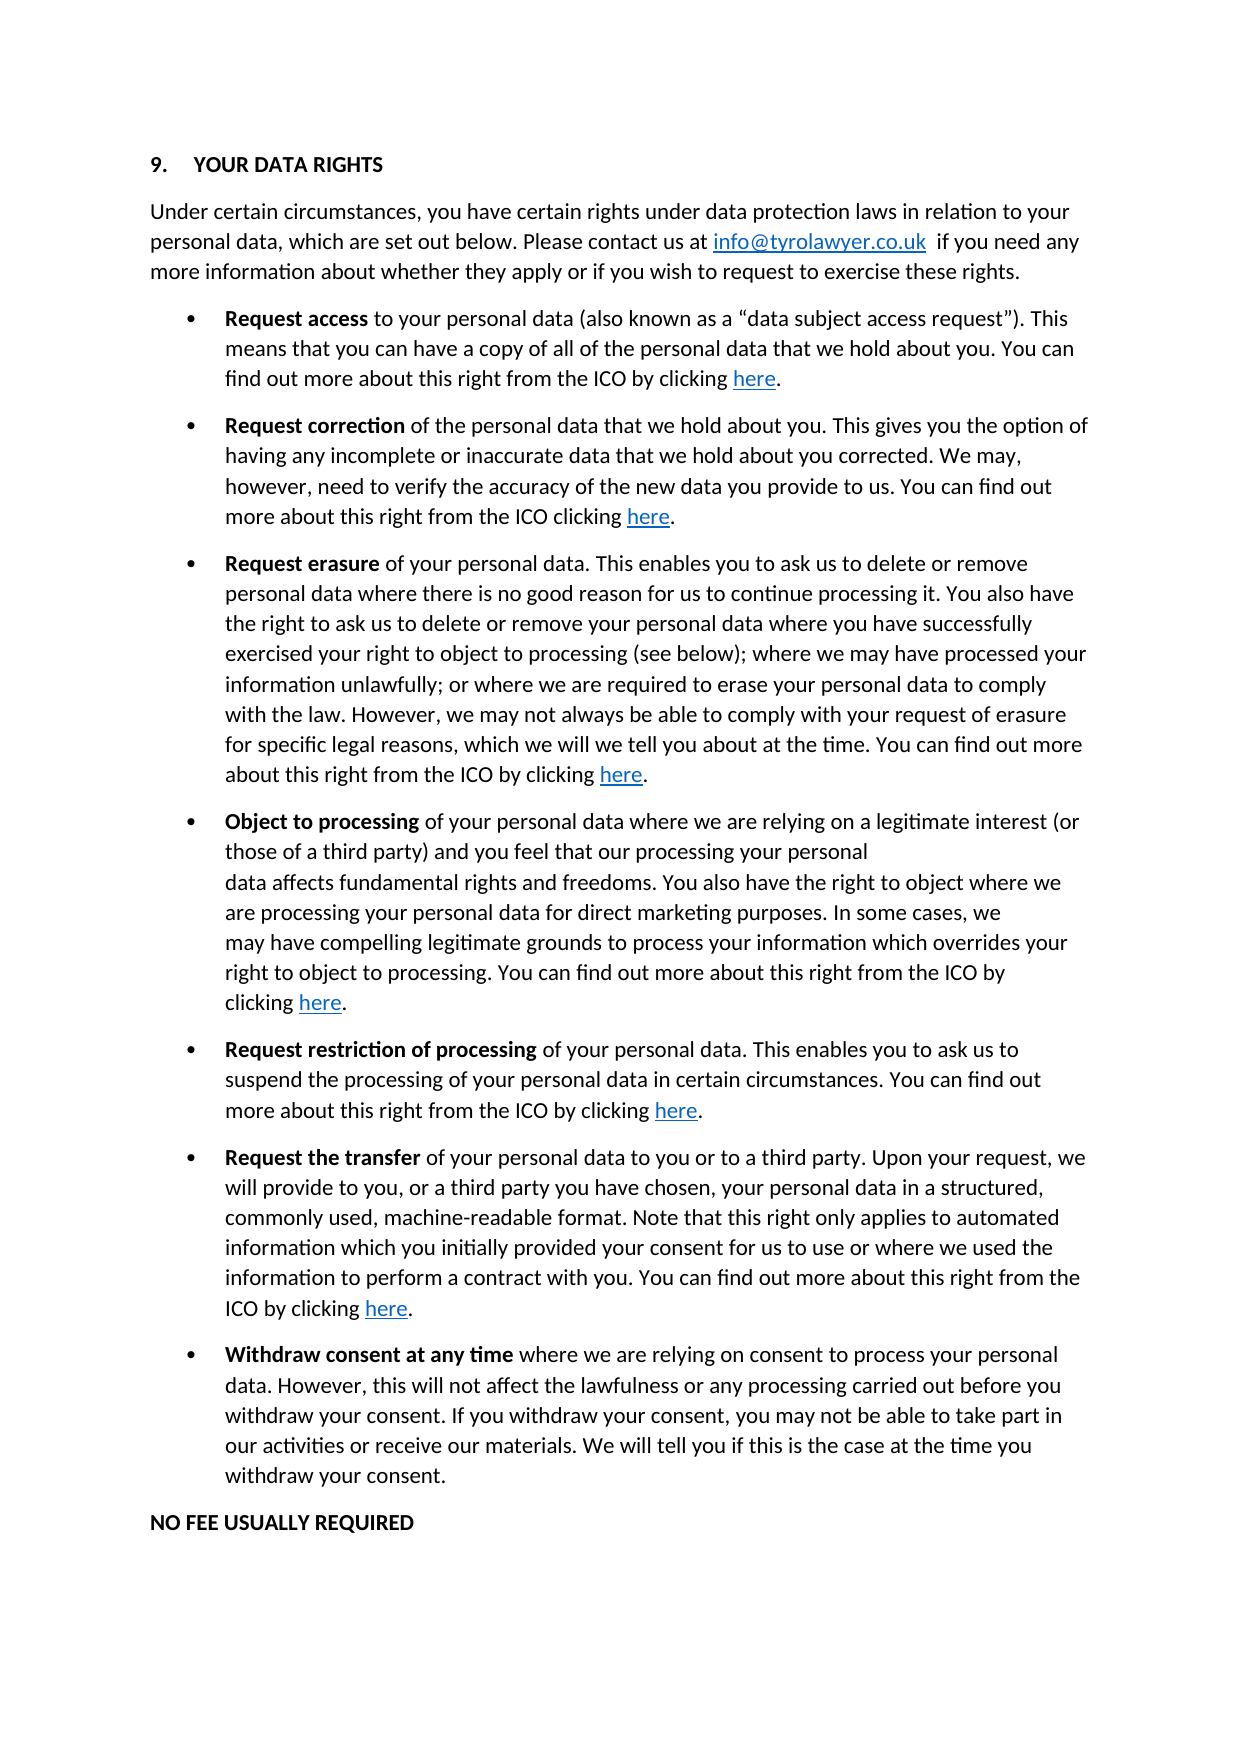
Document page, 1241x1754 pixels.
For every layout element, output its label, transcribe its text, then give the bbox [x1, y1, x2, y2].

list Object to processing of your personal data where we are relying on a legitimate interest (or those of a third party) and you feel that our processing your personal data affects fundamental rights and freedoms. You also have the right to object where we are processing your personal data for direct marketing purposes. In some cases, we may have compelling legitimate grounds to process your information which overrides your right to object to processing. You can find out more about this right from the ICO by clicking here. [187, 807, 1090, 1017]
list Request correction of the personal data that we hold about you. This gives you the option of having any incomplete or inaccurate data that we hold about you corrected. We may, however, need to verify the accuracy of the new data you provide to us. You can find out more about this right from the ICO clicking here. [187, 411, 1090, 530]
list Withdraw consent at any time where we are relying on consent to process your personal data. However, this will not affect the lawfulness or any processing carried out before you withdraw your consent. If you withdraw your consent, you may not be able to take part in our activities or receive our materials. We will tell you if this is the case at the time you withdraw your consent. [187, 1341, 1090, 1489]
text Under certain circumstances, you have certain rights under data protection laws in relation to your personal data, which are set out below. Please contact us at info@tyrolawyer.co.uk if you need any more information about whether they apply or if you wish to request to exercise these rights. [150, 197, 1090, 285]
text 9. YOUR DATA RIGHTS [150, 150, 1090, 178]
list Request access to your personal data (also known as a “data subject access request”). This means that you can have a copy of all of the personal data that we hold about you. You can find out more about this right from the ICO by clicking here. [187, 304, 1090, 393]
list Request the transfer of your personal data to you or to a third party. Upon your request, we will provide to you, or a third party you have chosen, your personal data in a structured, commonly used, machine-readable format. Note that this right only applies to automated information which you initially provided your consent for us to use or where we used the information to perform a contract with you. You can find out more about this right from the ICO by clicking here. [187, 1143, 1090, 1322]
list Request erasure of your personal data. This enables you to ask us to delete or remove personal data where there is no good reason for us to continue processing it. You also have the right to ask us to delete or remove your personal data where you have successfully exercised your right to object to processing (see below); where we may have processed your information unlawfully; or where we are required to erase your personal data to comply with the law. However, we may not always be able to comply with your request of erasure for specific legal reasons, which we will we tell you about at the time. You can find out more about this right from the ICO by clicking here. [187, 549, 1090, 788]
list Request restriction of processing of your personal data. This enables you to ask us to suspend the processing of your personal data in certain circumstances. You can find out more about this right from the ICO by clicking here. [187, 1035, 1090, 1124]
text NO FEE USUALLY REQUIRED [150, 1508, 1090, 1536]
